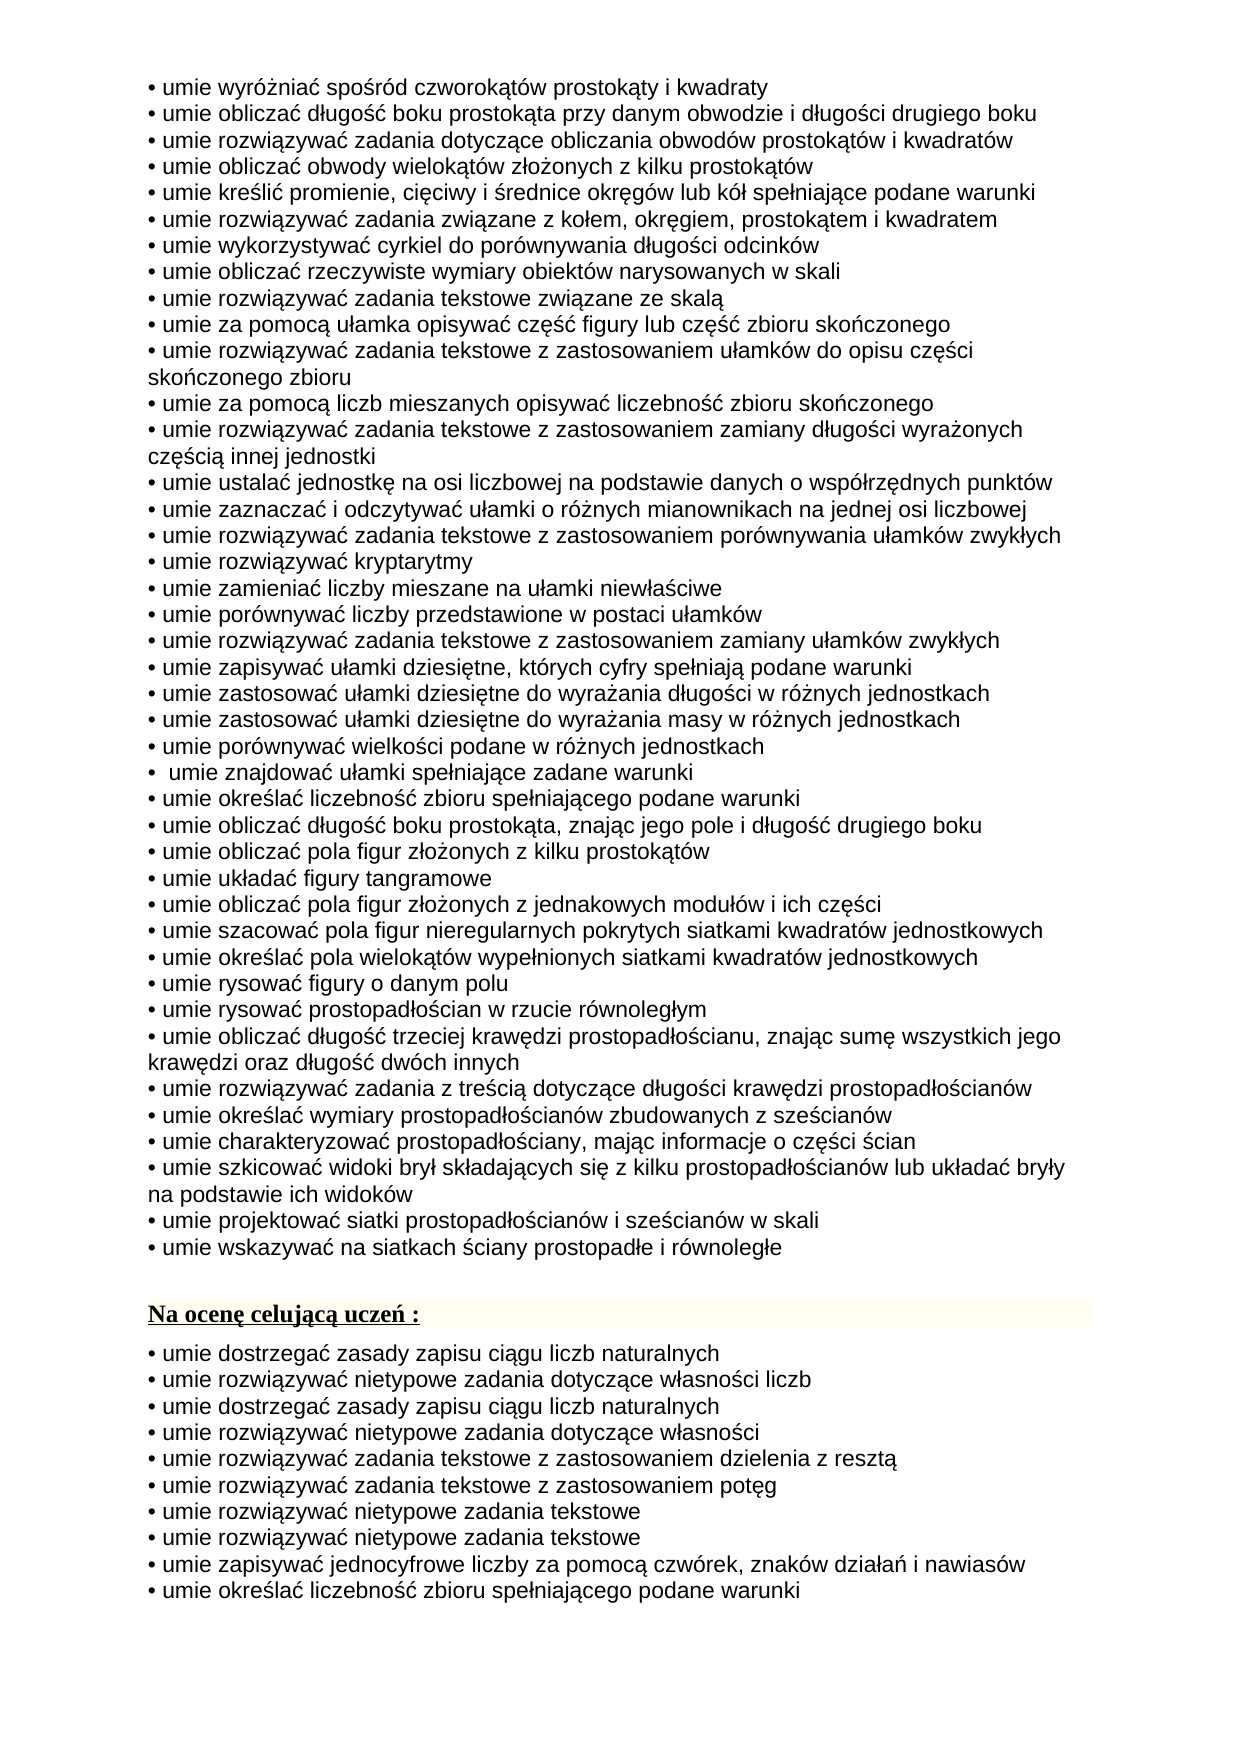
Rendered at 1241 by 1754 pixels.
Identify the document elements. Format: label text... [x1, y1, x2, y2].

text • umie projektować siatki prostopadłościanów i sześcianów w skali [148, 1207, 1093, 1233]
list • umie wyróżniać spośród czworokątów prostokąty i kwadraty [148, 74, 1093, 100]
text • umie dostrzegać zasady zapisu ciągu liczb naturalnych [148, 1340, 1093, 1366]
list • umie porównywać wielkości podane w różnych jednostkach [148, 733, 1093, 759]
list • umie obliczać obwody wielokątów złożonych z kilku prostokątów [148, 153, 1093, 179]
text • umie zastosować ułamki dziesiętne do wyrażania długości w różnych jednostkach [148, 680, 1093, 706]
list • umie wskazywać na siatkach ściany prostopadłe i równoległe [148, 1233, 1093, 1260]
text • umie obliczać rzeczywiste wymiary obiektów narysowanych w skali [148, 258, 1093, 285]
text • umie rozwiązywać zadania tekstowe z zastosowaniem dzielenia z resztą [148, 1445, 1093, 1472]
list • umie zaznaczać i odczytywać ułamki o różnych mianownikach na jednej osi liczbowej [148, 496, 1093, 522]
list • umie rozwiązywać zadania tekstowe z zastosowaniem zamiany długości wyrażonych częścią innej jednostki [148, 416, 1093, 469]
text • umie rysować prostopadłościan w rzucie równoległym [148, 996, 1093, 1023]
list • umie rozwiązywać zadania tekstowe z zastosowaniem porównywania ułamków zwykłych [148, 522, 1093, 548]
text • umie określać liczebność zbioru spełniającego podane warunki [148, 1577, 1093, 1603]
text • umie określać wymiary prostopadłościanów zbudowanych z sześcianów [148, 1102, 1093, 1128]
list • umie rozwiązywać zadania tekstowe związane ze skalą [148, 285, 1093, 311]
text • umie obliczać długość boku prostokąta, znając jego pole i długość drugiego boku [148, 812, 1093, 838]
text • umie dostrzegać zasady zapisu ciągu liczb naturalnych [148, 1393, 1093, 1419]
text • umie układać figury tangramowe [148, 864, 1093, 891]
text • umie zastosować ułamki dziesiętne do wyrażania masy w różnych jednostkach [148, 706, 1093, 733]
text • umie obliczać pola figur złożonych z kilku prostokątów [148, 838, 1093, 864]
list • umie określać liczebność zbioru spełniającego podane warunki [148, 785, 1093, 812]
text • umie obliczać pola figur złożonych z jednakowych modułów i ich części [148, 891, 1093, 917]
text • umie określać pola wielokątów wypełnionych siatkami kwadratów jednostkowych [148, 943, 1093, 970]
text • umie znajdować ułamki spełniające zadane warunki [148, 759, 1093, 785]
list • umie rysować figury o danym polu [148, 970, 1093, 996]
list • umie kreślić promienie, cięciwy i średnice okręgów lub kół spełniające podane warunki [148, 179, 1093, 206]
text • umie rozwiązywać nietypowe zadania tekstowe [148, 1524, 1093, 1551]
text • umie porównywać liczby przedstawione w postaci ułamków [148, 601, 1093, 627]
text • umie szacować pola figur nieregularnych pokrytych siatkami kwadratów jednostkowych [148, 917, 1093, 943]
text • umie rozwiązywać kryptarytmy [148, 548, 1093, 574]
list • umie wykorzystywać cyrkiel do porównywania długości odcinków [148, 232, 1093, 258]
text • umie rozwiązywać zadania tekstowe z zastosowaniem potęg [148, 1472, 1093, 1498]
text • umie za pomocą ułamka opisywać część figury lub część zbioru skończonego [148, 311, 1093, 337]
text • umie rozwiązywać zadania związane z kołem, okręgiem, prostokątem i kwadratem [148, 206, 1093, 232]
list • umie rozwiązywać nietypowe zadania tekstowe [148, 1498, 1093, 1524]
text • umie rozwiązywać nietypowe zadania dotyczące własności liczb [148, 1366, 1093, 1393]
list • umie ustalać jednostkę na osi liczbowej na podstawie danych o współrzędnych punktów [148, 469, 1093, 496]
list • umie zapisywać ułamki dziesiętne, których cyfry spełniają podane warunki [148, 654, 1093, 680]
text • umie charakteryzować prostopadłościany, mając informacje o części ścian [148, 1128, 1093, 1154]
text Na ocenę celującą uczeń : [148, 1299, 1093, 1327]
text • umie rozwiązywać zadania z treścią dotyczące długości krawędzi prostopadłościanów [148, 1075, 1093, 1102]
list • umie rozwiązywać nietypowe zadania dotyczące własności [148, 1419, 1093, 1445]
text • umie zamieniać liczby mieszane na ułamki niewłaściwe [148, 574, 1093, 601]
text • umie obliczać długość trzeciej krawędzi prostopadłościanu, znając sumę wszystkich jego krawędzi oraz długość dwóch innych [148, 1023, 1093, 1075]
list • umie rozwiązywać zadania tekstowe z zastosowaniem ułamków do opisu części skończonego zbioru [148, 337, 1093, 390]
text • umie za pomocą liczb mieszanych opisywać liczebność zbioru skończonego [148, 390, 1093, 416]
list • umie obliczać długość boku prostokąta przy danym obwodzie i długości drugiego boku [148, 100, 1093, 127]
list • umie rozwiązywać zadania tekstowe z zastosowaniem zamiany ułamków zwykłych [148, 627, 1093, 654]
list • umie szkicować widoki brył składających się z kilku prostopadłościanów lub układać bryły na podstawie ich widoków [148, 1154, 1093, 1207]
list • umie zapisywać jednocyfrowe liczby za pomocą czwórek, znaków działań i nawiasów [148, 1551, 1093, 1577]
text • umie rozwiązywać zadania dotyczące obliczania obwodów prostokątów i kwadratów [148, 127, 1093, 153]
